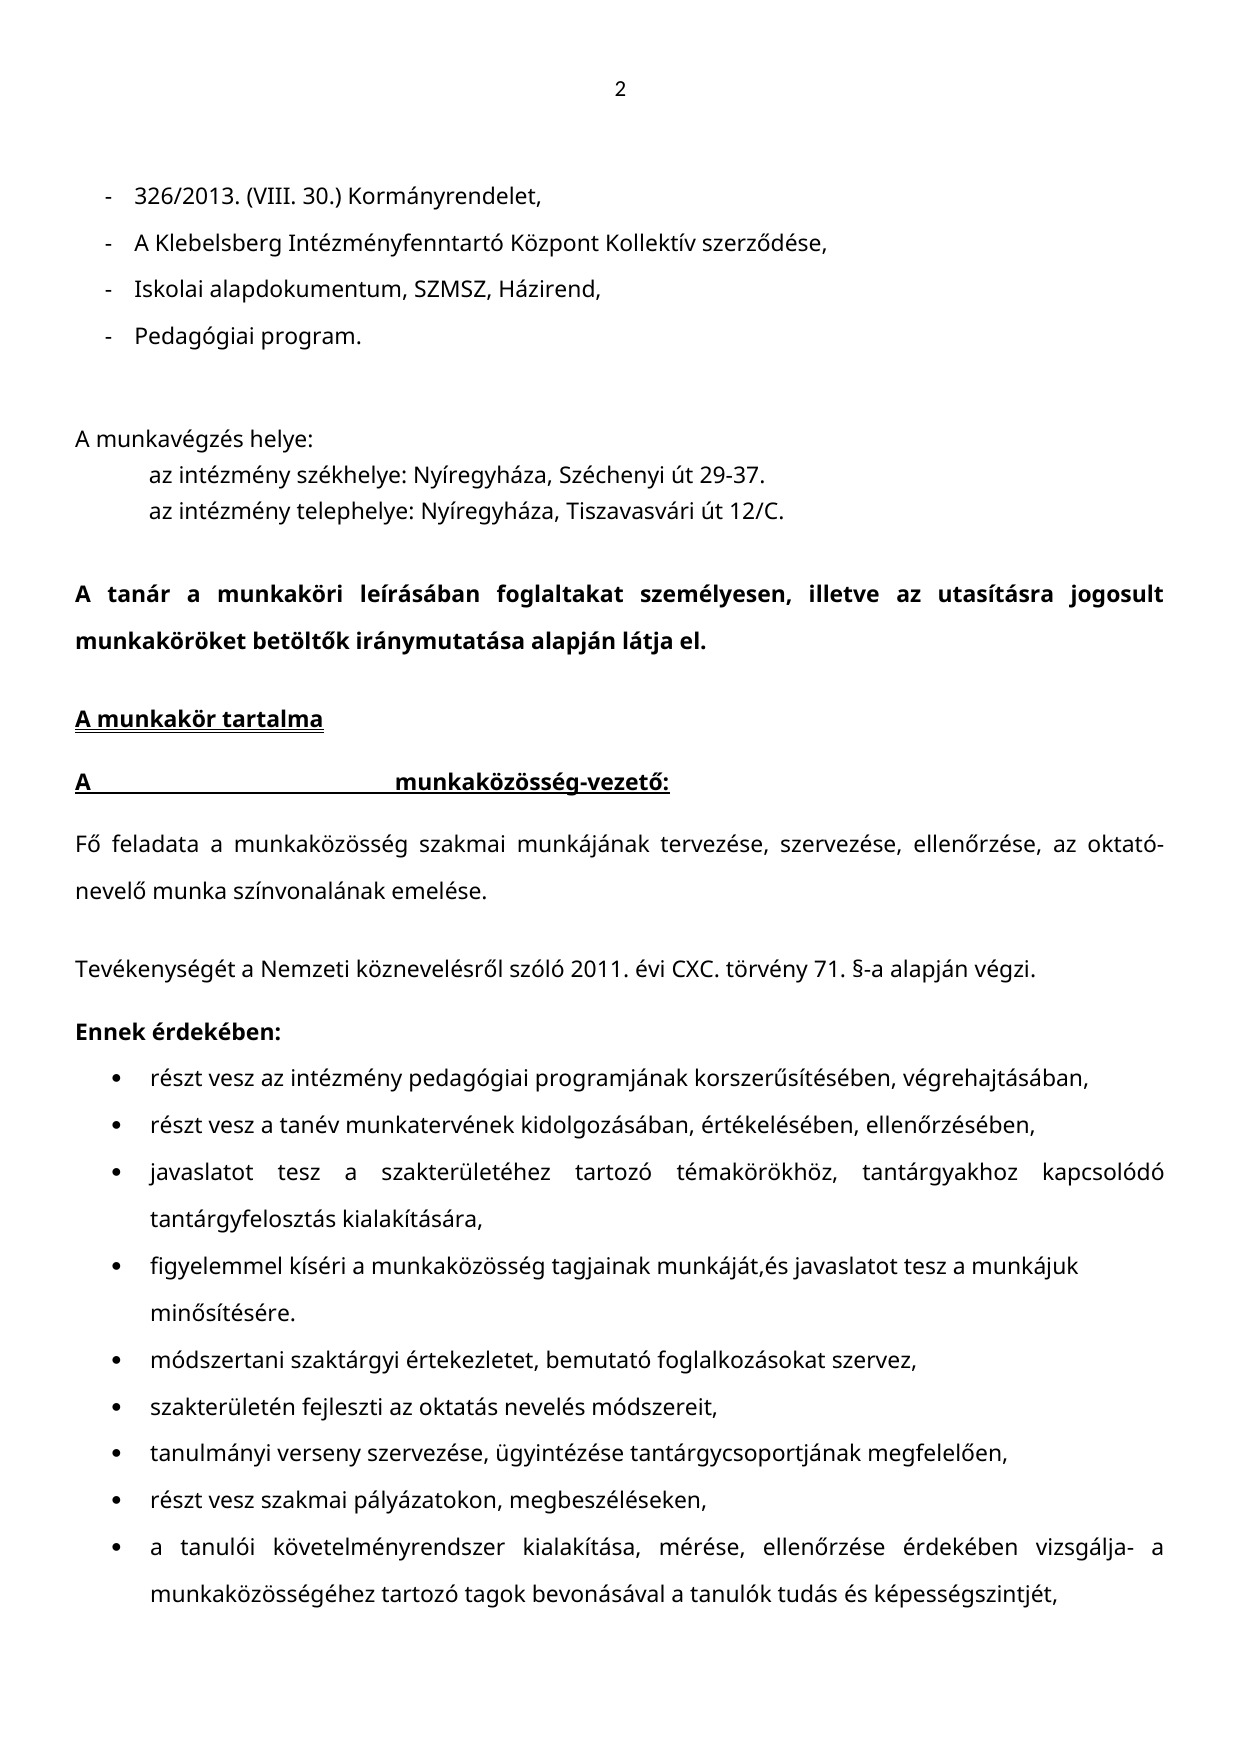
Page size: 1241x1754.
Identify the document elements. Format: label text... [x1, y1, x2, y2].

text A munkakör tartalma [75, 703, 1165, 734]
list Fő feladata a munkaközösség szakmai munkájának tervezése, szervezése, ellenőrzése, az oktató-nevelő munka színvonalának emelése. [75, 828, 1165, 906]
list részt vesz szakmai pályázatokon, megbeszéléseken, [112, 1484, 1165, 1516]
text az intézmény székhelye: Nyíregyháza, Széchenyi út 29-37. [75, 459, 1165, 491]
list módszertani szaktárgyi értekezletet, bemutató foglalkozásokat szervez, [112, 1344, 1165, 1375]
list a tanulói követelményrendszer kialakítása, mérése, ellenőrzése érdekében vizsgálja- a munkaközösségéhez tartozó tagok bevonásával a tanulók tudás és képességszintjét, [112, 1531, 1165, 1609]
text - 326/2013. (VIII. 30.) Kormányrendelet, [104, 179, 1165, 211]
list tanulmányi verseny szervezése, ügyintézése tantárgycsoportjának megfelelően, [112, 1437, 1165, 1469]
text - A Klebelsberg Intézményfenntartó Központ Kollektív szerződése, [104, 226, 1165, 258]
text az intézmény telephelye: Nyíregyháza, Tiszavasvári út 12/C. [75, 495, 1165, 526]
list Ennek érdekében: [75, 1016, 1165, 1047]
text A tanár a munkaköri leírásában foglaltakat személyesen, illetve az utasításra jogosult munkaköröket betöltők iránymutatása alapján látja el. [75, 578, 1165, 656]
text - Pedagógiai program. [104, 320, 1165, 351]
list szakterületén fejleszti az oktatás nevelés módszereit, [112, 1391, 1165, 1422]
list javaslatot tesz a szakterületéhez tartozó témakörökhöz, tantárgyakhoz kapcsolódó tantárgyfelosztás kialakítására, [112, 1156, 1165, 1234]
text - Iskolai alapdokumentum, SZMSZ, Házirend, [104, 273, 1165, 304]
list Tevékenységét a Nemzeti köznevelésről szóló 2011. évi CXC. törvény 71. §-a alapján végzi. [75, 953, 1165, 984]
list részt vesz a tanév munkatervének kidolgozásában, értékelésében, ellenőrzésében, [112, 1109, 1165, 1141]
text A munkavégzés helye: [75, 423, 1165, 454]
list részt vesz az intézmény pedagógiai programjának korszerűsítésében, végrehajtásában, [112, 1062, 1165, 1094]
list A _______________________________ munkaközösség-vezető: [75, 766, 1165, 797]
list figyelemmel kíséri a munkaközösség tagjainak munkáját,és javaslatot tesz a munkájuk minősítésére. [112, 1250, 1165, 1328]
